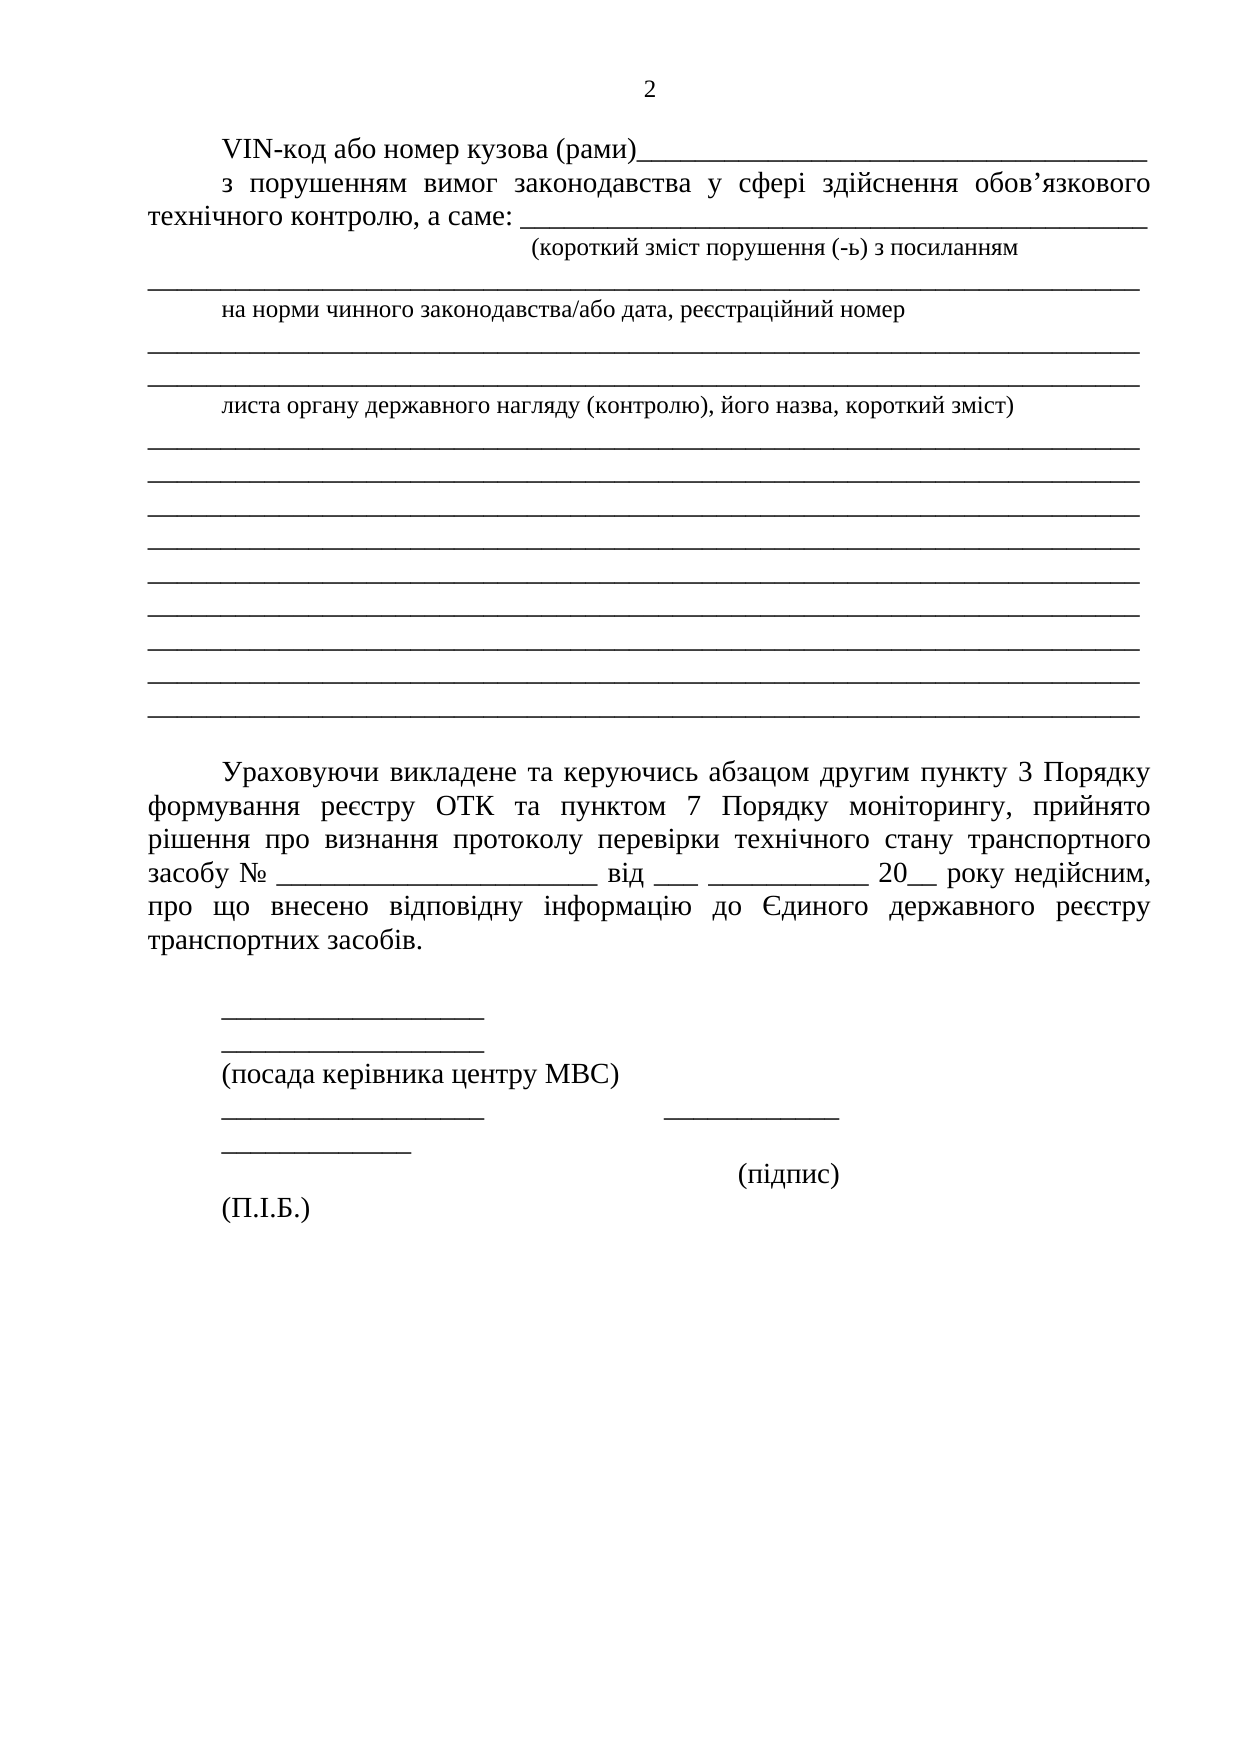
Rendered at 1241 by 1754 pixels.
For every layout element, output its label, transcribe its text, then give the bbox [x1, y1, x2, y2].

text ____________________________________________________________________________________________________________________________________________________________________________________________________________________________________________________________________________________________________________________________________________________ [148, 553, 1152, 721]
text __________________ [148, 989, 1152, 1022]
text ________________________________________________________________________________________________________________________________________________________________________________________________________________________________________________________________________________ [148, 419, 1152, 553]
text (підпис) (П.І.Б.) [148, 1157, 1152, 1224]
text ____________________________________________________________________ [148, 356, 1152, 390]
text VIN-код або номер кузова (рами)___________________________________ [148, 131, 1152, 165]
text листа органу державного нагляду (контролю), його назва, короткий зміст) [148, 390, 1152, 419]
text з порушенням вимог законодавства у сфері здійснення обов’язкового технічного контролю, а саме: ___________________________________________ [148, 165, 1152, 232]
text __________________ ____________ _____________ [148, 1089, 1152, 1157]
text ____________________________________________________________________ [148, 323, 1152, 356]
text __________________ [148, 1022, 1152, 1056]
text на норми чинного законодавства/або дата, реєстраційний номер [148, 294, 1152, 323]
text (посада керівника центру МВС) [148, 1056, 1152, 1089]
text Ураховуючи викладене та керуючись абзацом другим пункту 3 Порядку формування реєстру ОТК та пунктом 7 Порядку моніторингу, прийнято рішення про визнання протоколу перевірки технічного стану транспортного засобу № ______________________ від ___ ___________ 20__ року недійсним, про що внесено відповідну інформацію до Єдиного державного реєстру транспортних засобів. [148, 754, 1152, 955]
text (короткий зміст порушення (-ь) з посиланням [148, 232, 1152, 261]
text ____________________________________________________________________ [148, 261, 1152, 294]
